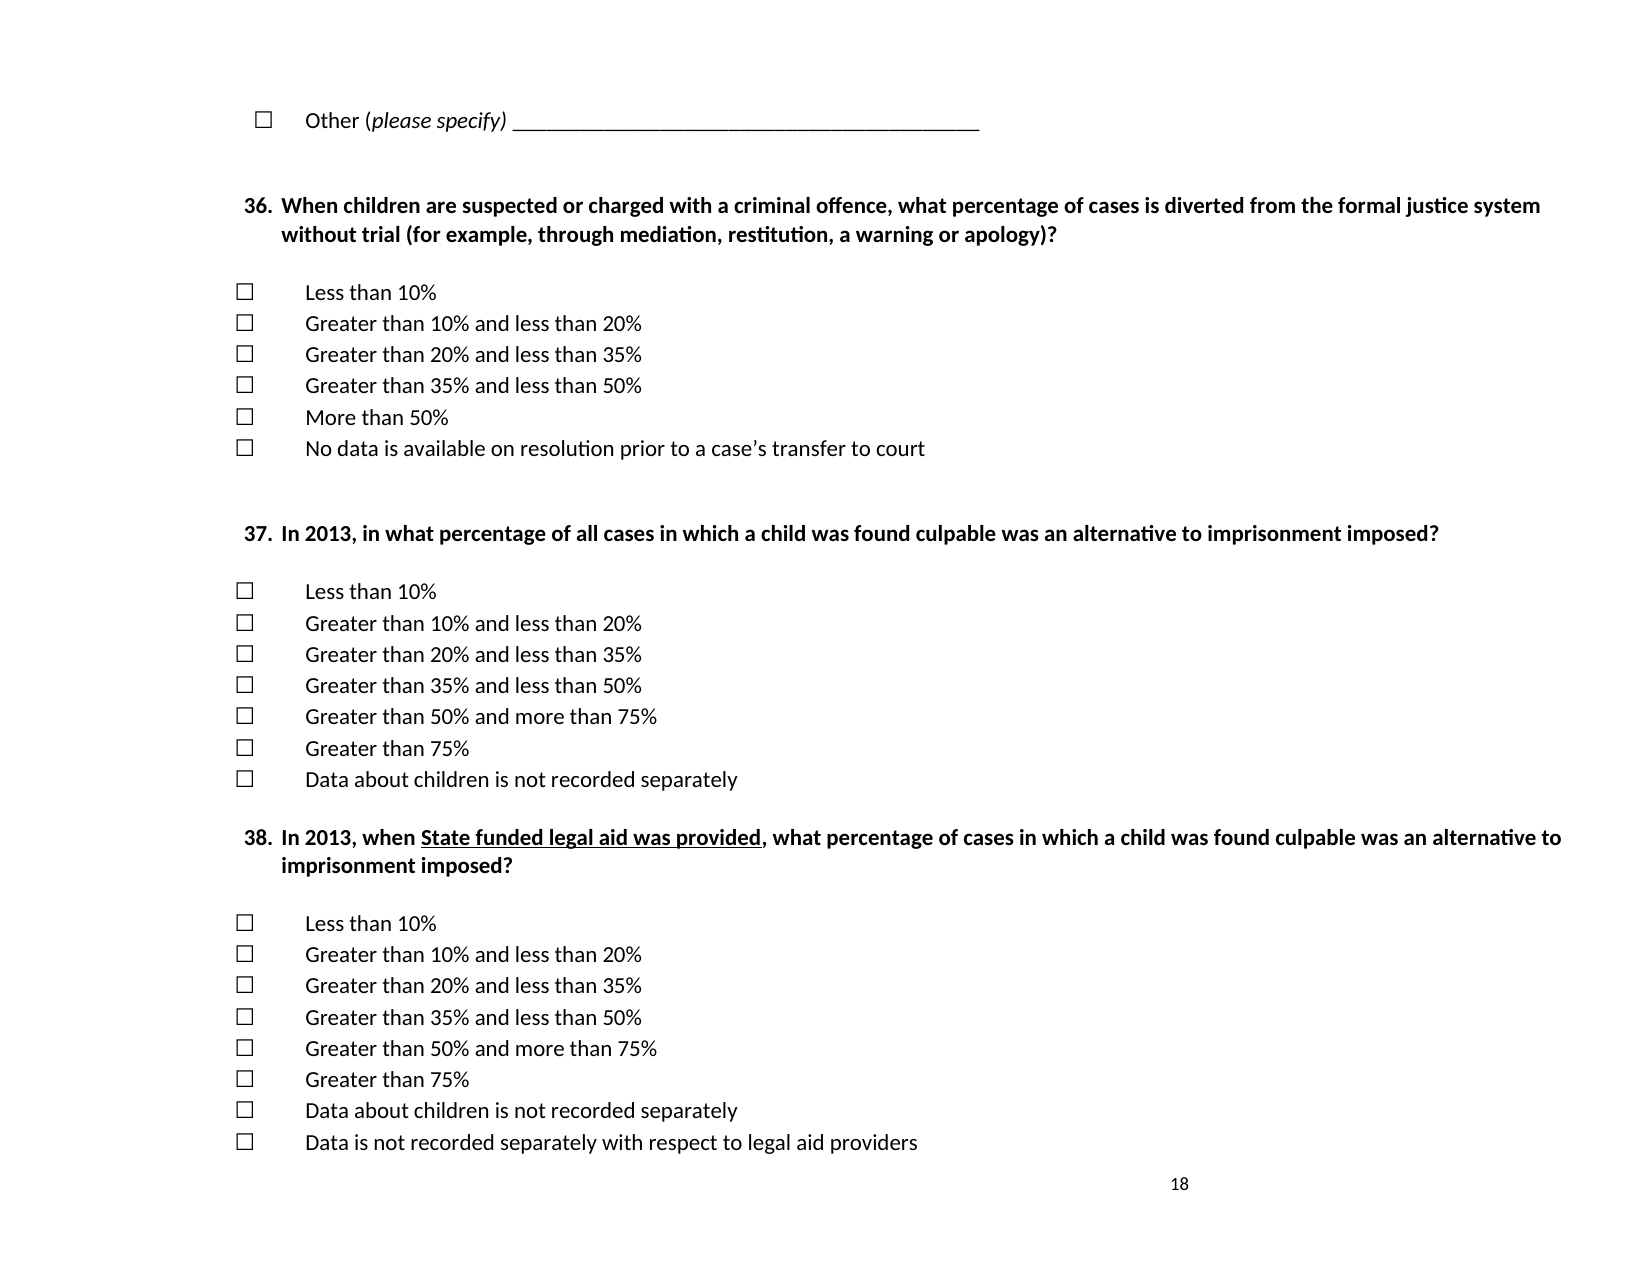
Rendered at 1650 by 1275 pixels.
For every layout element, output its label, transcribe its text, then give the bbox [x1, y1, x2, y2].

list ☐ Greater than 50% and more than 75% [234, 700, 1603, 732]
list ☐ Greater than 20% and less than 35% [234, 638, 1603, 669]
list ☐ Data is not recorded separately with respect to legal aid providers [234, 1126, 1603, 1157]
list ☐ Greater than 75% [234, 732, 1603, 763]
list ☐ Greater than 50% and more than 75% [234, 1032, 1603, 1063]
list ☐ Less than 10% [234, 276, 1603, 307]
list When children are suspected or charged with a criminal offence, what percentage of cases is diverted from the formal justice system without trial (for example, through mediation, restitution, a warning or apology)? [244, 192, 1603, 248]
list ☐ Greater than 10% and less than 20% [234, 607, 1603, 638]
list ☐ Data about children is not recorded separately [234, 763, 1603, 794]
list ☐ Greater than 20% and less than 35% [234, 969, 1603, 1001]
list ☐ Less than 10% [234, 907, 1603, 938]
list ☐ More than 50% [234, 401, 1603, 432]
list ☐ Data about children is not recorded separately [234, 1094, 1603, 1126]
list In 2013, in what percentage of all cases in which a child was found culpable was an alternative to imprisonment imposed? [244, 519, 1603, 547]
list ☐ Less than 10% [234, 575, 1603, 607]
list ☐ Other (please specify) _________________________________________ [253, 104, 1603, 136]
list In 2013, when State funded legal aid was provided, what percentage of cases in which a child was found culpable was an alternative to imprisonment imposed? [244, 823, 1603, 879]
list ☐ Greater than 10% and less than 20% [234, 307, 1603, 338]
list ☐ No data is available on resolution prior to a case’s transfer to court [234, 432, 1603, 463]
list ☐ Greater than 20% and less than 35% [234, 338, 1603, 369]
list ☐ Greater than 75% [234, 1063, 1603, 1094]
list ☐ Greater than 35% and less than 50% [234, 1001, 1603, 1032]
list ☐ Greater than 10% and less than 20% [234, 938, 1603, 969]
list ☐ Greater than 35% and less than 50% [234, 669, 1603, 700]
list ☐ Greater than 35% and less than 50% [234, 369, 1603, 401]
